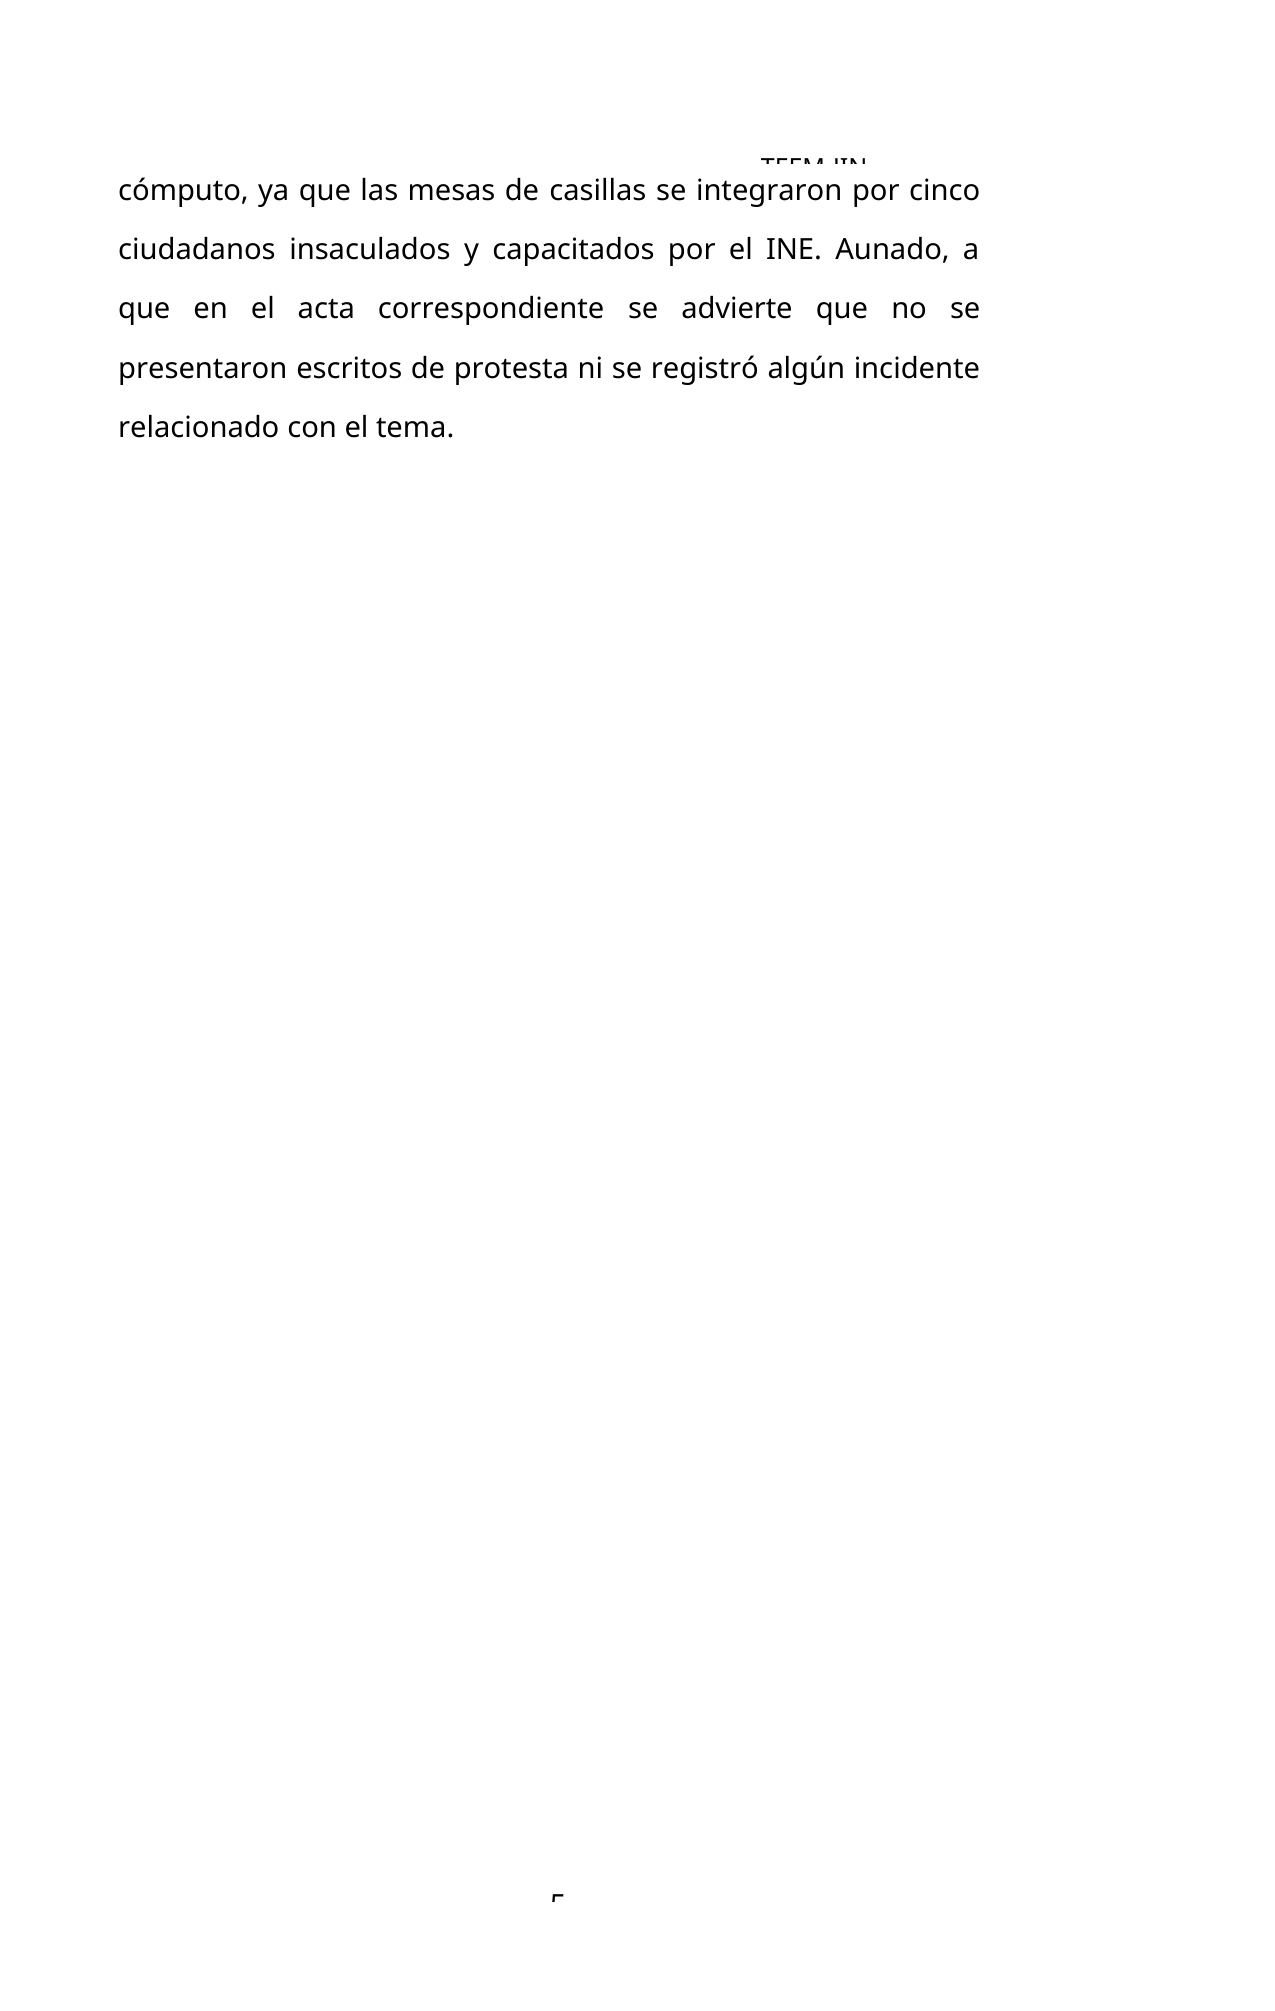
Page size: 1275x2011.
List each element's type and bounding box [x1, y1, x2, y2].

text [118, 169, 980, 446]
